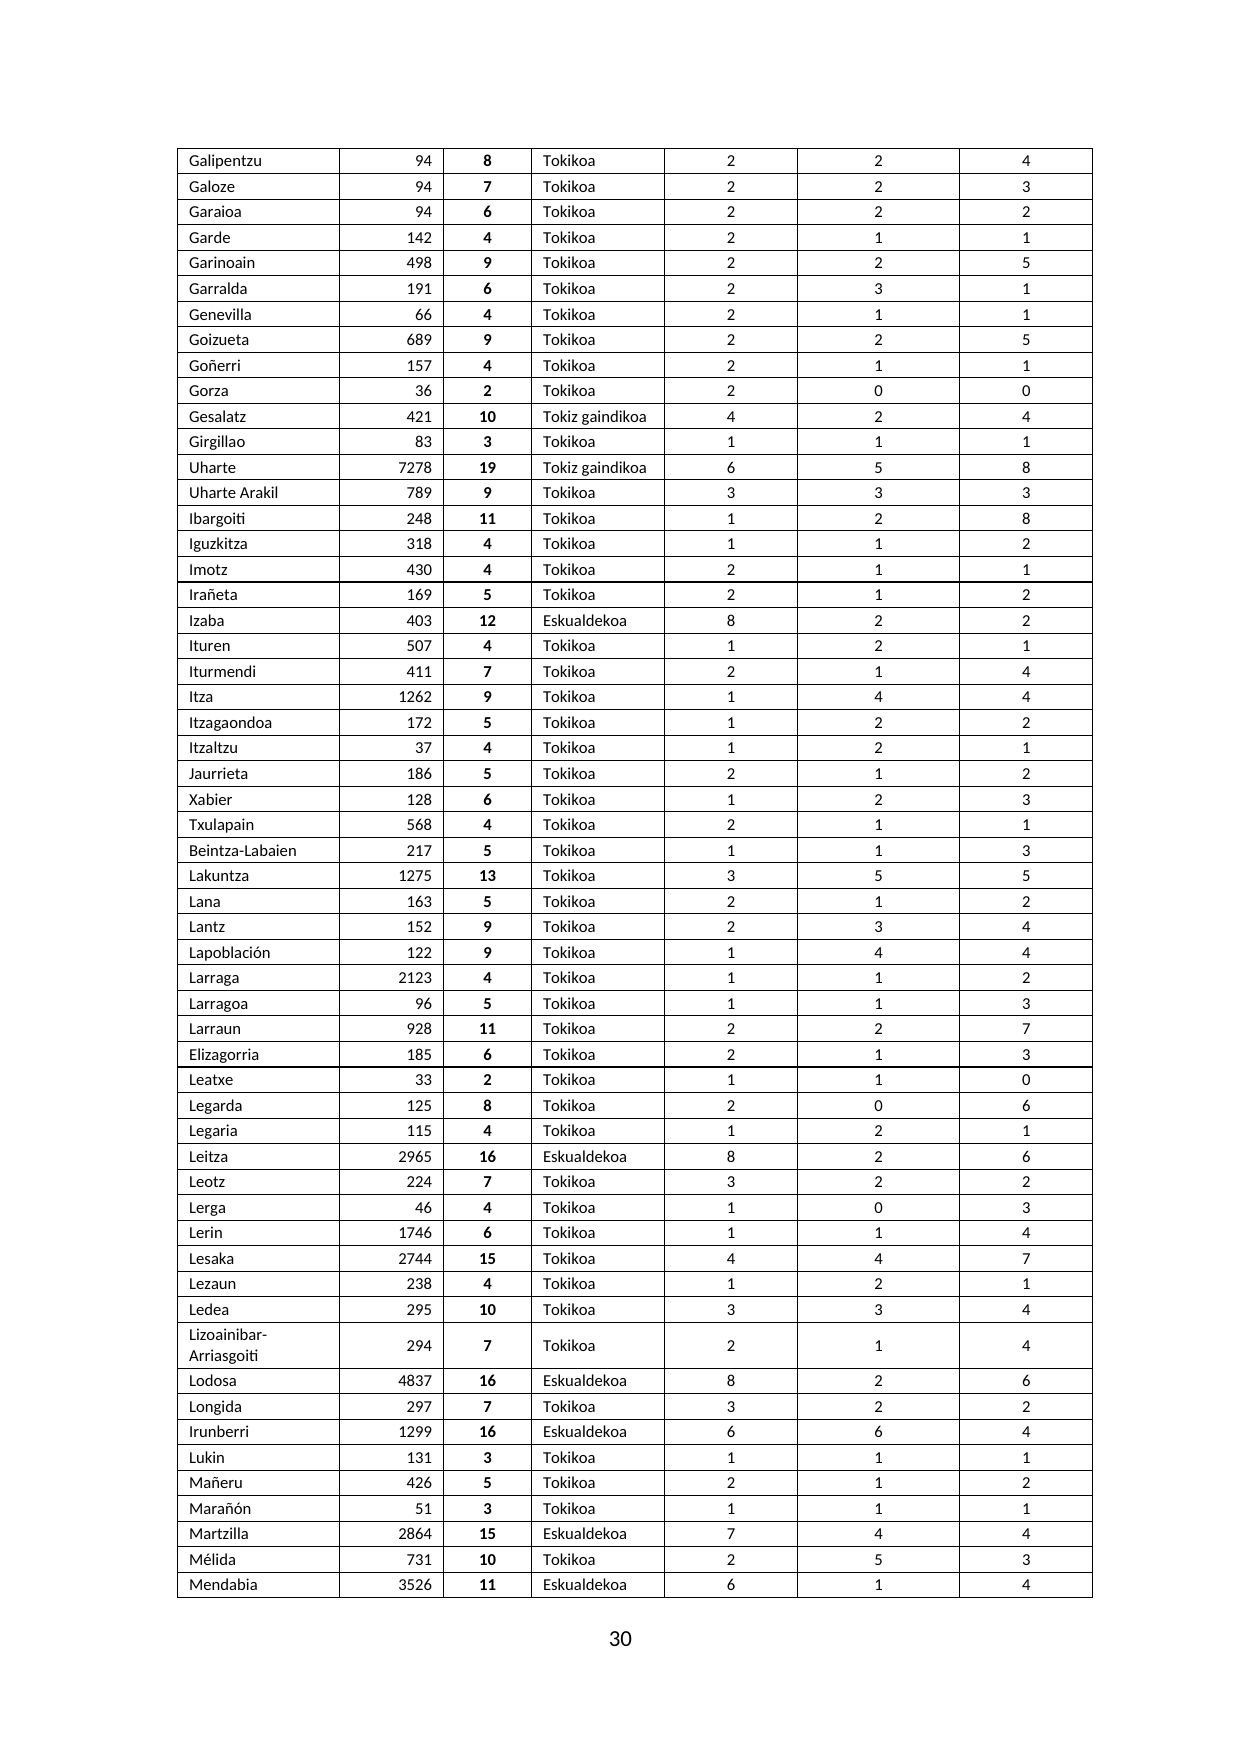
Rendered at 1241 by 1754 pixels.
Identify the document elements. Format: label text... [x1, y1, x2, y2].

table_cell 2 [798, 787, 959, 811]
table_cell 7 [444, 1323, 531, 1367]
table_cell Ibargoiti [178, 506, 339, 530]
table_cell 9 [444, 251, 531, 275]
table_cell 2 [798, 1170, 959, 1194]
table_cell Lodosa [178, 1369, 339, 1393]
table_cell 8 [665, 608, 797, 632]
table_cell 7 [665, 1522, 797, 1546]
table_cell 1 [798, 1496, 959, 1521]
table_cell 37 [340, 736, 443, 760]
table_cell 36 [340, 378, 443, 403]
table_cell 3 [665, 480, 797, 505]
table_cell 10 [444, 1297, 531, 1322]
table_cell Longida [178, 1394, 339, 1418]
table_cell 1 [960, 276, 1092, 301]
table_cell 3 [798, 480, 959, 505]
table_cell 2 [665, 557, 797, 581]
table_cell Tokikoa [532, 1272, 664, 1296]
table_cell 3 [960, 1195, 1092, 1219]
table_cell Tokikoa [532, 251, 664, 275]
table_cell 2 [665, 1042, 797, 1066]
table_cell 1 [798, 531, 959, 556]
table_cell 9 [444, 940, 531, 964]
table_cell 1 [960, 1496, 1092, 1521]
table_cell 2 [665, 1547, 797, 1572]
table_cell Irañeta [178, 583, 339, 607]
table_cell 1 [798, 557, 959, 581]
table_cell Larraun [178, 1016, 339, 1041]
table_cell Eskualdekoa [532, 1420, 664, 1444]
table_cell 2123 [340, 965, 443, 990]
table_cell 1 [798, 1068, 959, 1092]
table_cell 4 [444, 557, 531, 581]
table_cell 928 [340, 1016, 443, 1041]
table_cell Tokikoa [532, 480, 664, 505]
table_cell 16 [444, 1420, 531, 1444]
table_cell Tokikoa [532, 378, 664, 403]
table_cell 1 [665, 429, 797, 454]
table_cell 0 [798, 1093, 959, 1117]
table_cell 8 [665, 1144, 797, 1168]
table_cell 2 [665, 327, 797, 352]
table_cell 1 [798, 225, 959, 250]
table_cell Tokikoa [532, 557, 664, 581]
table_cell 3 [960, 838, 1092, 862]
table_cell 3 [960, 174, 1092, 199]
table_cell 1 [798, 965, 959, 990]
table_cell 1 [798, 302, 959, 326]
table_cell Uharte Arakil [178, 480, 339, 505]
table_cell Tokikoa [532, 736, 664, 760]
table_cell 2 [798, 1394, 959, 1418]
table_cell 1 [665, 991, 797, 1015]
table_cell 0 [798, 1195, 959, 1219]
table_cell Lana [178, 889, 339, 913]
table_cell 8 [444, 1093, 531, 1117]
table_cell 2 [665, 659, 797, 683]
table_cell 5 [444, 991, 531, 1015]
table_cell Imotz [178, 557, 339, 581]
table_cell 142 [340, 225, 443, 250]
table_cell 3 [444, 429, 531, 454]
table_cell 9 [444, 685, 531, 709]
table_cell 131 [340, 1445, 443, 1469]
table_cell Tokikoa [532, 1445, 664, 1469]
table_cell Tokikoa [532, 914, 664, 939]
table_cell 295 [340, 1297, 443, 1322]
table_cell 1 [665, 1445, 797, 1469]
table_cell 1262 [340, 685, 443, 709]
table_cell Tokikoa [532, 965, 664, 990]
table_cell 1 [960, 634, 1092, 658]
table_cell 1 [665, 1272, 797, 1296]
table_cell 2 [960, 889, 1092, 913]
table_cell 2 [798, 736, 959, 760]
table_cell 568 [340, 812, 443, 837]
table_cell 2 [444, 1068, 531, 1092]
table_cell 4 [444, 736, 531, 760]
table_cell 2 [665, 302, 797, 326]
table_cell Beintza-Labaien [178, 838, 339, 862]
table_cell 6 [444, 200, 531, 224]
table_cell Tokikoa [532, 1221, 664, 1245]
table_cell 3 [960, 1547, 1092, 1572]
table_cell 6 [444, 276, 531, 301]
table_cell 6 [665, 1573, 797, 1597]
table_cell 248 [340, 506, 443, 530]
table_cell Lantz [178, 914, 339, 939]
table_cell 3 [444, 1445, 531, 1469]
table_cell 5 [444, 710, 531, 734]
table_cell 7 [444, 1170, 531, 1194]
table_cell 172 [340, 710, 443, 734]
table_cell 5 [444, 889, 531, 913]
table_cell 125 [340, 1093, 443, 1117]
table_cell Itzaltzu [178, 736, 339, 760]
table_cell 11 [444, 1016, 531, 1041]
table_cell 3 [665, 1170, 797, 1194]
table_cell 5 [960, 863, 1092, 888]
table_cell 96 [340, 991, 443, 1015]
table_cell 2 [960, 583, 1092, 607]
table_cell 4 [960, 404, 1092, 428]
table_cell Tokikoa [532, 302, 664, 326]
table_cell 4 [960, 940, 1092, 964]
table_cell 3 [960, 1042, 1092, 1066]
table_cell Tokikoa [532, 838, 664, 862]
table_cell Mendabia [178, 1573, 339, 1597]
table_cell Tokikoa [532, 1496, 664, 1521]
table_cell 1 [798, 659, 959, 683]
table_cell 128 [340, 787, 443, 811]
table_cell 51 [340, 1496, 443, 1521]
table_cell 10 [444, 1547, 531, 1572]
table_cell Uharte [178, 455, 339, 479]
table_cell 0 [798, 378, 959, 403]
table_cell 5 [798, 863, 959, 888]
table_cell 1 [960, 736, 1092, 760]
table_cell 3 [798, 276, 959, 301]
table_cell 2 [960, 608, 1092, 632]
table_cell 6 [444, 1042, 531, 1066]
table_cell 66 [340, 302, 443, 326]
table_cell 498 [340, 251, 443, 275]
table_cell 94 [340, 174, 443, 199]
table_cell 4 [444, 812, 531, 837]
table_cell 1 [665, 1119, 797, 1143]
table_cell 4 [960, 659, 1092, 683]
table_cell 11 [444, 1573, 531, 1597]
table_cell Tokikoa [532, 174, 664, 199]
table_cell 2744 [340, 1246, 443, 1271]
table_cell 5 [444, 583, 531, 607]
table_cell 3 [665, 1297, 797, 1322]
table_cell Itza [178, 685, 339, 709]
table_cell Eskualdekoa [532, 608, 664, 632]
table_cell 2 [665, 174, 797, 199]
table_cell Legaria [178, 1119, 339, 1143]
table_cell Itzagaondoa [178, 710, 339, 734]
table_cell 1 [960, 812, 1092, 837]
table_cell 2 [960, 1394, 1092, 1418]
table_cell 3 [798, 914, 959, 939]
table_cell 1 [798, 1471, 959, 1495]
table_cell Tokikoa [532, 353, 664, 377]
table_cell 2 [798, 149, 959, 173]
table_cell 2965 [340, 1144, 443, 1168]
table_cell 1 [798, 1221, 959, 1245]
table_cell 0 [960, 378, 1092, 403]
table_cell Tokikoa [532, 583, 664, 607]
table_cell 1746 [340, 1221, 443, 1245]
table_cell 2 [665, 1093, 797, 1117]
table_cell 2 [960, 965, 1092, 990]
table_cell 2 [798, 174, 959, 199]
table_cell 3 [665, 1394, 797, 1418]
table_cell Mañeru [178, 1471, 339, 1495]
table_cell 2 [665, 1471, 797, 1495]
table_cell Tokikoa [532, 685, 664, 709]
table_cell 0 [960, 1068, 1092, 1092]
table_cell 4 [960, 1420, 1092, 1444]
table_cell 1 [960, 557, 1092, 581]
table_cell 1 [798, 353, 959, 377]
table_cell 7 [960, 1016, 1092, 1041]
table_cell 2 [960, 531, 1092, 556]
table_cell Tokikoa [532, 1246, 664, 1271]
table_cell 1 [960, 302, 1092, 326]
table_cell 94 [340, 200, 443, 224]
table_cell Elizagorria [178, 1042, 339, 1066]
table_cell Izaba [178, 608, 339, 632]
table_cell 5 [798, 1547, 959, 1572]
table_cell 1 [960, 1272, 1092, 1296]
table_cell 2 [665, 200, 797, 224]
table_cell Lerga [178, 1195, 339, 1219]
table_cell 731 [340, 1547, 443, 1572]
table_cell 2 [665, 353, 797, 377]
table_cell 1 [665, 1496, 797, 1521]
table_cell Galipentzu [178, 149, 339, 173]
table_cell Xabier [178, 787, 339, 811]
table_cell 83 [340, 429, 443, 454]
table_cell 1299 [340, 1420, 443, 1444]
table_cell Txulapain [178, 812, 339, 837]
table_cell 1 [798, 889, 959, 913]
table_cell 4 [798, 1246, 959, 1271]
table_cell Garinoain [178, 251, 339, 275]
table_cell Iguzkitza [178, 531, 339, 556]
table_cell 1 [960, 1119, 1092, 1143]
table_cell 2 [665, 149, 797, 173]
table_cell 152 [340, 914, 443, 939]
table_cell 2864 [340, 1522, 443, 1546]
table_cell Tokikoa [532, 812, 664, 837]
table_cell Marañón [178, 1496, 339, 1521]
table_cell 4 [960, 1323, 1092, 1367]
table_cell 1 [665, 634, 797, 658]
table_cell 15 [444, 1246, 531, 1271]
table_cell 3 [960, 991, 1092, 1015]
table_cell Tokikoa [532, 940, 664, 964]
table_cell Galoze [178, 174, 339, 199]
table_cell 8 [960, 455, 1092, 479]
table_cell 46 [340, 1195, 443, 1219]
table_cell 2 [665, 761, 797, 786]
table_cell Genevilla [178, 302, 339, 326]
table_cell 1 [665, 1068, 797, 1092]
table_cell 426 [340, 1471, 443, 1495]
table_cell Irunberri [178, 1420, 339, 1444]
table_cell 15 [444, 1522, 531, 1546]
table_cell 2 [665, 251, 797, 275]
table_cell 2 [665, 889, 797, 913]
table_cell Goñerri [178, 353, 339, 377]
table_cell 2 [798, 251, 959, 275]
table_cell 4 [444, 634, 531, 658]
table_cell Tokikoa [532, 225, 664, 250]
table_cell 4 [444, 1272, 531, 1296]
table_cell 2 [665, 378, 797, 403]
table_cell Eskualdekoa [532, 1522, 664, 1546]
table_cell 7 [444, 1394, 531, 1418]
table_cell 3 [665, 863, 797, 888]
table_cell 4 [798, 685, 959, 709]
table_cell 6 [665, 1420, 797, 1444]
table_cell 7278 [340, 455, 443, 479]
table_cell 1 [960, 225, 1092, 250]
table_cell Tokikoa [532, 531, 664, 556]
table_cell 186 [340, 761, 443, 786]
table_cell 19 [444, 455, 531, 479]
table_cell Jaurrieta [178, 761, 339, 786]
table_cell 1 [665, 506, 797, 530]
table_cell 9 [444, 480, 531, 505]
table_cell Eskualdekoa [532, 1369, 664, 1393]
table_cell 7 [444, 174, 531, 199]
table_cell Iturmendi [178, 659, 339, 683]
table_cell Lezaun [178, 1272, 339, 1296]
table_cell 4 [960, 149, 1092, 173]
table_cell 4 [444, 302, 531, 326]
table_cell Eskualdekoa [532, 1573, 664, 1597]
table_cell Tokikoa [532, 200, 664, 224]
table_cell Larragoa [178, 991, 339, 1015]
table_cell 507 [340, 634, 443, 658]
table_cell Tokikoa [532, 761, 664, 786]
table_cell 2 [798, 1272, 959, 1296]
table_cell 7 [444, 659, 531, 683]
table_cell 5 [798, 455, 959, 479]
table_cell Garralda [178, 276, 339, 301]
table_cell 6 [960, 1369, 1092, 1393]
table_cell 2 [798, 634, 959, 658]
table_cell 1 [665, 838, 797, 862]
table_cell 13 [444, 863, 531, 888]
table_cell 2 [665, 276, 797, 301]
table_cell 1 [798, 583, 959, 607]
table_cell 157 [340, 353, 443, 377]
table_cell 4 [960, 1573, 1092, 1597]
table_cell Tokikoa [532, 149, 664, 173]
table_cell 169 [340, 583, 443, 607]
table_cell 689 [340, 327, 443, 352]
table_cell 2 [960, 710, 1092, 734]
table_cell Tokikoa [532, 659, 664, 683]
table_cell 3 [444, 1496, 531, 1521]
table_cell Tokikoa [532, 506, 664, 530]
table_cell 4 [798, 940, 959, 964]
table_cell 185 [340, 1042, 443, 1066]
table_cell 421 [340, 404, 443, 428]
table_cell 1 [665, 1221, 797, 1245]
table_cell 3 [798, 1297, 959, 1322]
table_cell Lesaka [178, 1246, 339, 1271]
table_cell Tokikoa [532, 429, 664, 454]
table_cell Garaioa [178, 200, 339, 224]
table_cell Leitza [178, 1144, 339, 1168]
table_cell 4 [798, 1522, 959, 1546]
table_cell 6 [798, 1420, 959, 1444]
table_cell 2 [798, 710, 959, 734]
table_cell 4837 [340, 1369, 443, 1393]
table_cell 4 [960, 914, 1092, 939]
table_cell 2 [665, 225, 797, 250]
table_cell 1 [665, 531, 797, 556]
table_cell 94 [340, 149, 443, 173]
table_cell Tokikoa [532, 1195, 664, 1219]
table_cell 33 [340, 1068, 443, 1092]
table_cell 16 [444, 1144, 531, 1168]
table_cell 1275 [340, 863, 443, 888]
table_cell Girgillao [178, 429, 339, 454]
table_cell 2 [665, 1323, 797, 1367]
table_cell 2 [798, 506, 959, 530]
table_cell 294 [340, 1323, 443, 1367]
table_cell Ituren [178, 634, 339, 658]
table_cell 122 [340, 940, 443, 964]
table_cell Tokikoa [532, 1394, 664, 1418]
table_cell 4 [444, 965, 531, 990]
table_cell 2 [798, 1144, 959, 1168]
table_cell Gesalatz [178, 404, 339, 428]
table_cell Garde [178, 225, 339, 250]
table_cell 1 [665, 710, 797, 734]
table_cell 8 [444, 149, 531, 173]
table_cell 3526 [340, 1573, 443, 1597]
table_cell 430 [340, 557, 443, 581]
table_cell Tokikoa [532, 1170, 664, 1194]
table_cell 10 [444, 404, 531, 428]
table_cell Tokikoa [532, 276, 664, 301]
table_cell Eskualdekoa [532, 1144, 664, 1168]
table_cell Tokikoa [532, 863, 664, 888]
table_cell Goizueta [178, 327, 339, 352]
table_cell 191 [340, 276, 443, 301]
table_cell 1 [798, 761, 959, 786]
table_cell 5 [960, 327, 1092, 352]
table_cell Tokikoa [532, 1119, 664, 1143]
table_cell Martzilla [178, 1522, 339, 1546]
table_cell 789 [340, 480, 443, 505]
table_cell 224 [340, 1170, 443, 1194]
table_cell 3 [960, 787, 1092, 811]
table_cell Lakuntza [178, 863, 339, 888]
table_cell 2 [798, 327, 959, 352]
table_cell Tokikoa [532, 889, 664, 913]
table_cell 4 [444, 531, 531, 556]
table_cell 1 [665, 736, 797, 760]
table_cell 5 [444, 761, 531, 786]
table_cell 2 [798, 404, 959, 428]
table_cell 1 [798, 991, 959, 1015]
table_cell 2 [798, 1016, 959, 1041]
table_cell Legarda [178, 1093, 339, 1117]
table_cell 4 [960, 685, 1092, 709]
table_cell Lapoblación [178, 940, 339, 964]
table_cell 5 [444, 1471, 531, 1495]
table_cell Tokikoa [532, 1016, 664, 1041]
table_cell 1 [798, 1323, 959, 1367]
table_cell 217 [340, 838, 443, 862]
table_cell Tokiz gaindikoa [532, 455, 664, 479]
table_cell 9 [444, 327, 531, 352]
table_cell 2 [665, 1016, 797, 1041]
table_cell 9 [444, 914, 531, 939]
table_cell Leatxe [178, 1068, 339, 1092]
table_cell 1 [798, 812, 959, 837]
table_cell 4 [960, 1297, 1092, 1322]
table_cell 163 [340, 889, 443, 913]
table_cell 8 [665, 1369, 797, 1393]
table_cell 1 [798, 1573, 959, 1597]
table_cell 4 [444, 1195, 531, 1219]
table_cell 3 [960, 480, 1092, 505]
table_cell 7 [960, 1246, 1092, 1271]
table_cell 5 [960, 251, 1092, 275]
table_cell 1 [960, 353, 1092, 377]
table_cell 5 [444, 838, 531, 862]
table_cell 4 [960, 1522, 1092, 1546]
table_cell 4 [444, 353, 531, 377]
table_cell 12 [444, 608, 531, 632]
table_cell Tokikoa [532, 1068, 664, 1092]
table_cell Tokikoa [532, 1547, 664, 1572]
table_cell Ledea [178, 1297, 339, 1322]
table_cell Leotz [178, 1170, 339, 1194]
table_cell Tokikoa [532, 634, 664, 658]
table_cell 6 [444, 1221, 531, 1245]
table_cell 1 [960, 429, 1092, 454]
table_cell 6 [444, 787, 531, 811]
table_cell Tokikoa [532, 1093, 664, 1117]
table_cell 8 [960, 506, 1092, 530]
table_cell 16 [444, 1369, 531, 1393]
table_cell Tokikoa [532, 1471, 664, 1495]
table_cell 1 [798, 838, 959, 862]
table_cell 2 [665, 583, 797, 607]
table_cell Tokiz gaindikoa [532, 404, 664, 428]
table_cell 6 [665, 455, 797, 479]
table_cell 2 [798, 1369, 959, 1393]
table_cell 4 [444, 1119, 531, 1143]
table_cell 2 [665, 812, 797, 837]
table_cell 2 [798, 1119, 959, 1143]
table_cell 238 [340, 1272, 443, 1296]
table_cell 2 [960, 1170, 1092, 1194]
table_cell 11 [444, 506, 531, 530]
table_cell Gorza [178, 378, 339, 403]
table_cell Tokikoa [532, 327, 664, 352]
table_cell Tokikoa [532, 1323, 664, 1367]
table_cell 4 [960, 1221, 1092, 1245]
table_cell 403 [340, 608, 443, 632]
table_cell 2 [798, 200, 959, 224]
table_cell 2 [960, 761, 1092, 786]
table_cell 2 [444, 378, 531, 403]
table_cell 1 [665, 965, 797, 990]
table_cell 4 [444, 225, 531, 250]
table_cell 1 [960, 1445, 1092, 1469]
table_cell Tokikoa [532, 1042, 664, 1066]
table_cell 1 [665, 787, 797, 811]
table_cell 2 [960, 1471, 1092, 1495]
table_cell Larraga [178, 965, 339, 990]
table_cell 1 [798, 429, 959, 454]
table_cell 411 [340, 659, 443, 683]
table_cell Tokikoa [532, 991, 664, 1015]
table_cell 1 [798, 1042, 959, 1066]
table_cell Mélida [178, 1547, 339, 1572]
table_cell 2 [798, 608, 959, 632]
table_cell Tokikoa [532, 1297, 664, 1322]
table_cell 297 [340, 1394, 443, 1418]
table_cell 115 [340, 1119, 443, 1143]
table_cell Lizoainibar-Arriasgoiti [178, 1323, 339, 1367]
table_cell Lukin [178, 1445, 339, 1469]
table_cell Tokikoa [532, 710, 664, 734]
table_cell 2 [960, 200, 1092, 224]
table_cell 6 [960, 1144, 1092, 1168]
table_cell 4 [665, 1246, 797, 1271]
table_cell 6 [960, 1093, 1092, 1117]
table_cell 1 [798, 1445, 959, 1469]
table_cell 1 [665, 685, 797, 709]
table_cell 318 [340, 531, 443, 556]
table_cell 2 [665, 914, 797, 939]
table_cell Lerin [178, 1221, 339, 1245]
table_cell 4 [665, 404, 797, 428]
table_cell 1 [665, 1195, 797, 1219]
table_cell 1 [665, 940, 797, 964]
table_cell Tokikoa [532, 787, 664, 811]
